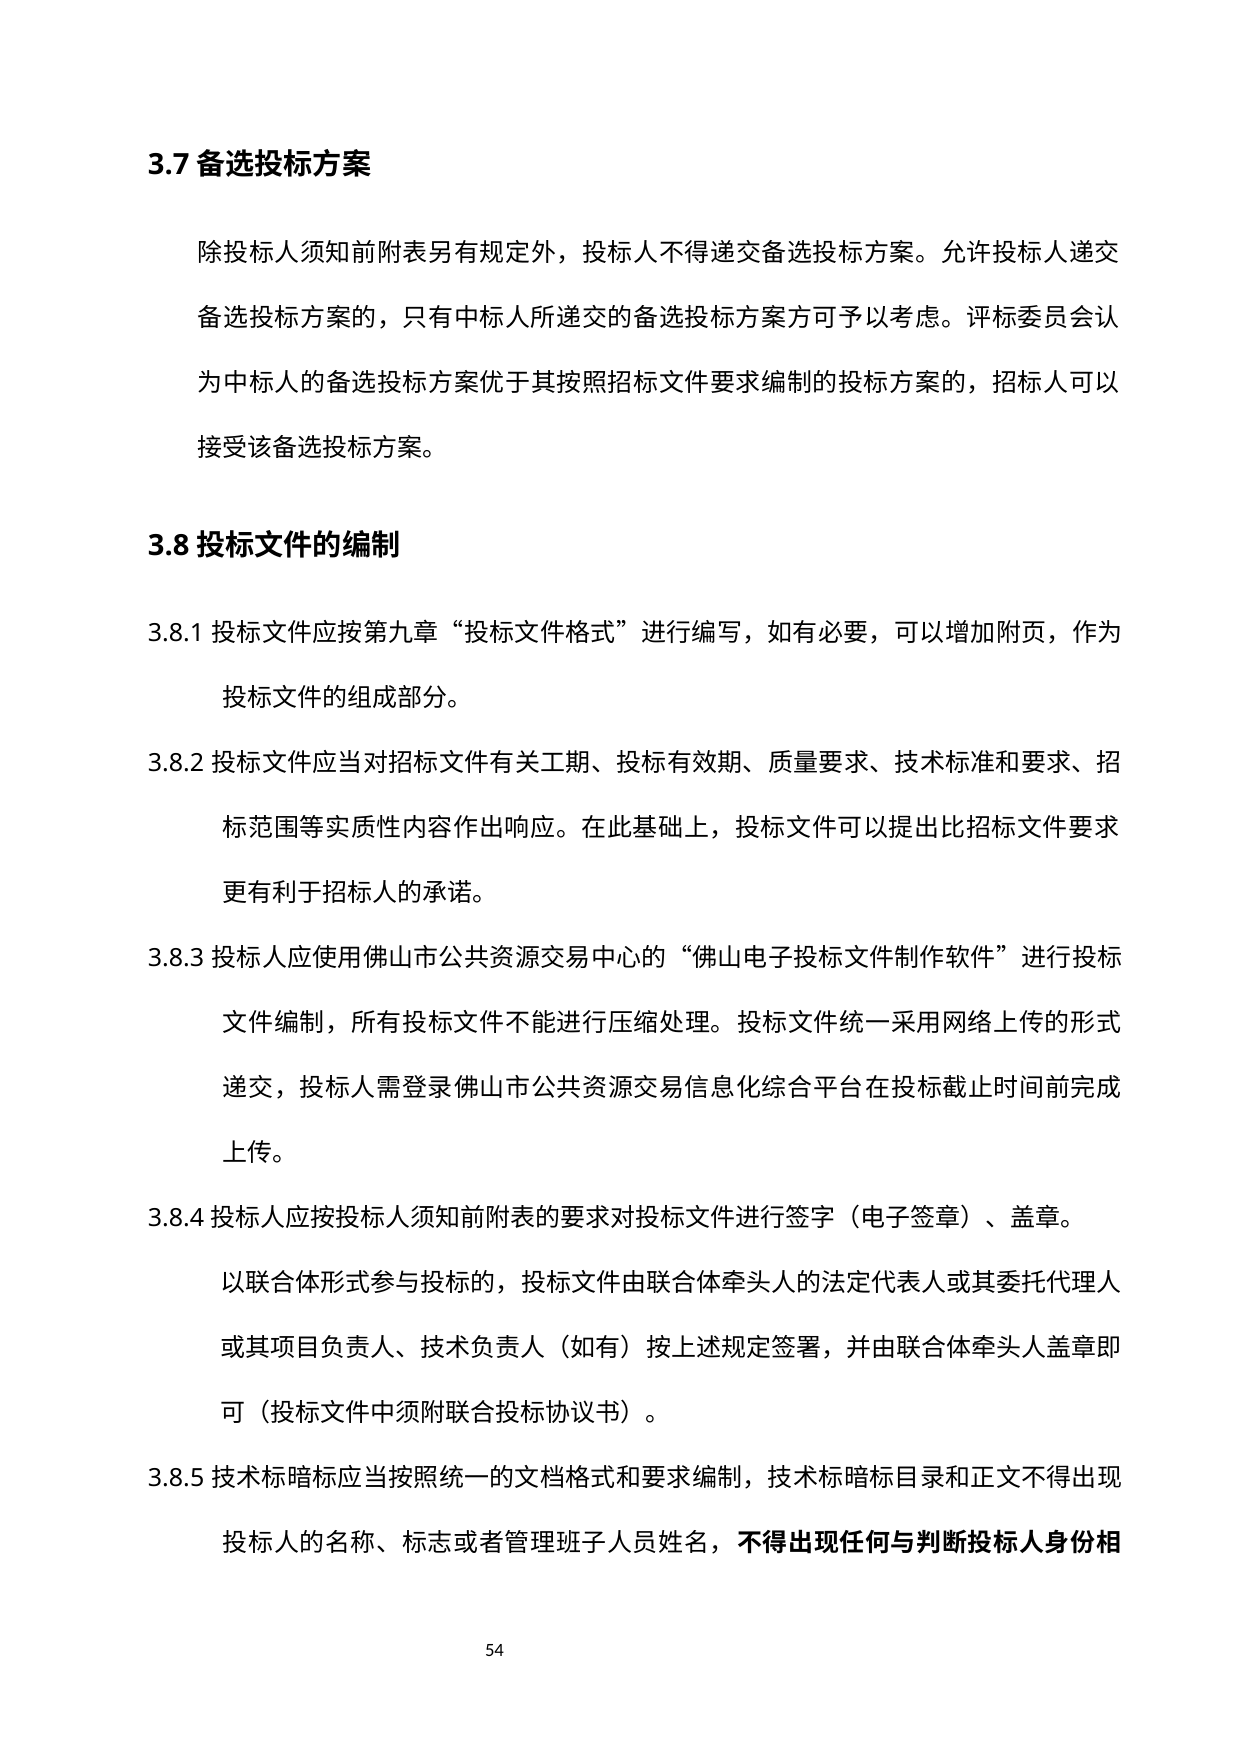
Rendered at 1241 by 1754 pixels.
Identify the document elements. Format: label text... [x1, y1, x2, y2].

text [148, 1443, 1122, 1573]
text 除投标人须知前附表另有规定外，投标人不得递交备选投标方案。允许投标人递交备选投标方案的，只有中标人所递交的备选投标方案方可予以考虑。评标委员会认为中标人的备选投标方案优于其按照招标文件要求编制的投标方案的，招标人可以接受该备选投标方案。 [198, 218, 1122, 478]
text 3.8.1 投标文件应按第九章“投标文件格式”进行编写，如有必要，可以增加附页，作为投标文件的组成部分。 [148, 598, 1122, 728]
subtitle 3.8 投标文件的编制 [148, 510, 1122, 575]
subtitle 3.7 备选投标方案 [148, 129, 1122, 194]
text 以联合体形式参与投标的，投标文件由联合体牵头人的法定代表人或其委托代理人或其项目负责人、技术负责人（如有）按上述规定签署，并由联合体牵头人盖章即可（投标文件中须附联合投标协议书）。 [221, 1248, 1122, 1443]
text 3.8.4 投标人应按投标人须知前附表的要求对投标文件进行签字（电子签章）、盖章。 [148, 1183, 1122, 1248]
text 3.8.3 投标人应使用佛山市公共资源交易中心的“佛山电子投标文件制作软件”进行投标文件编制，所有投标文件不能进行压缩处理。投标文件统一采用网络上传的形式递交，投标人需登录佛山市公共资源交易信息化综合平台在投标截止时间前完成上传。 [148, 923, 1122, 1183]
text 3.8.2 投标文件应当对招标文件有关工期、投标有效期、质量要求、技术标准和要求、招标范围等实质性内容作出响应。在此基础上，投标文件可以提出比招标文件要求更有利于招标人的承诺。 [148, 728, 1122, 923]
